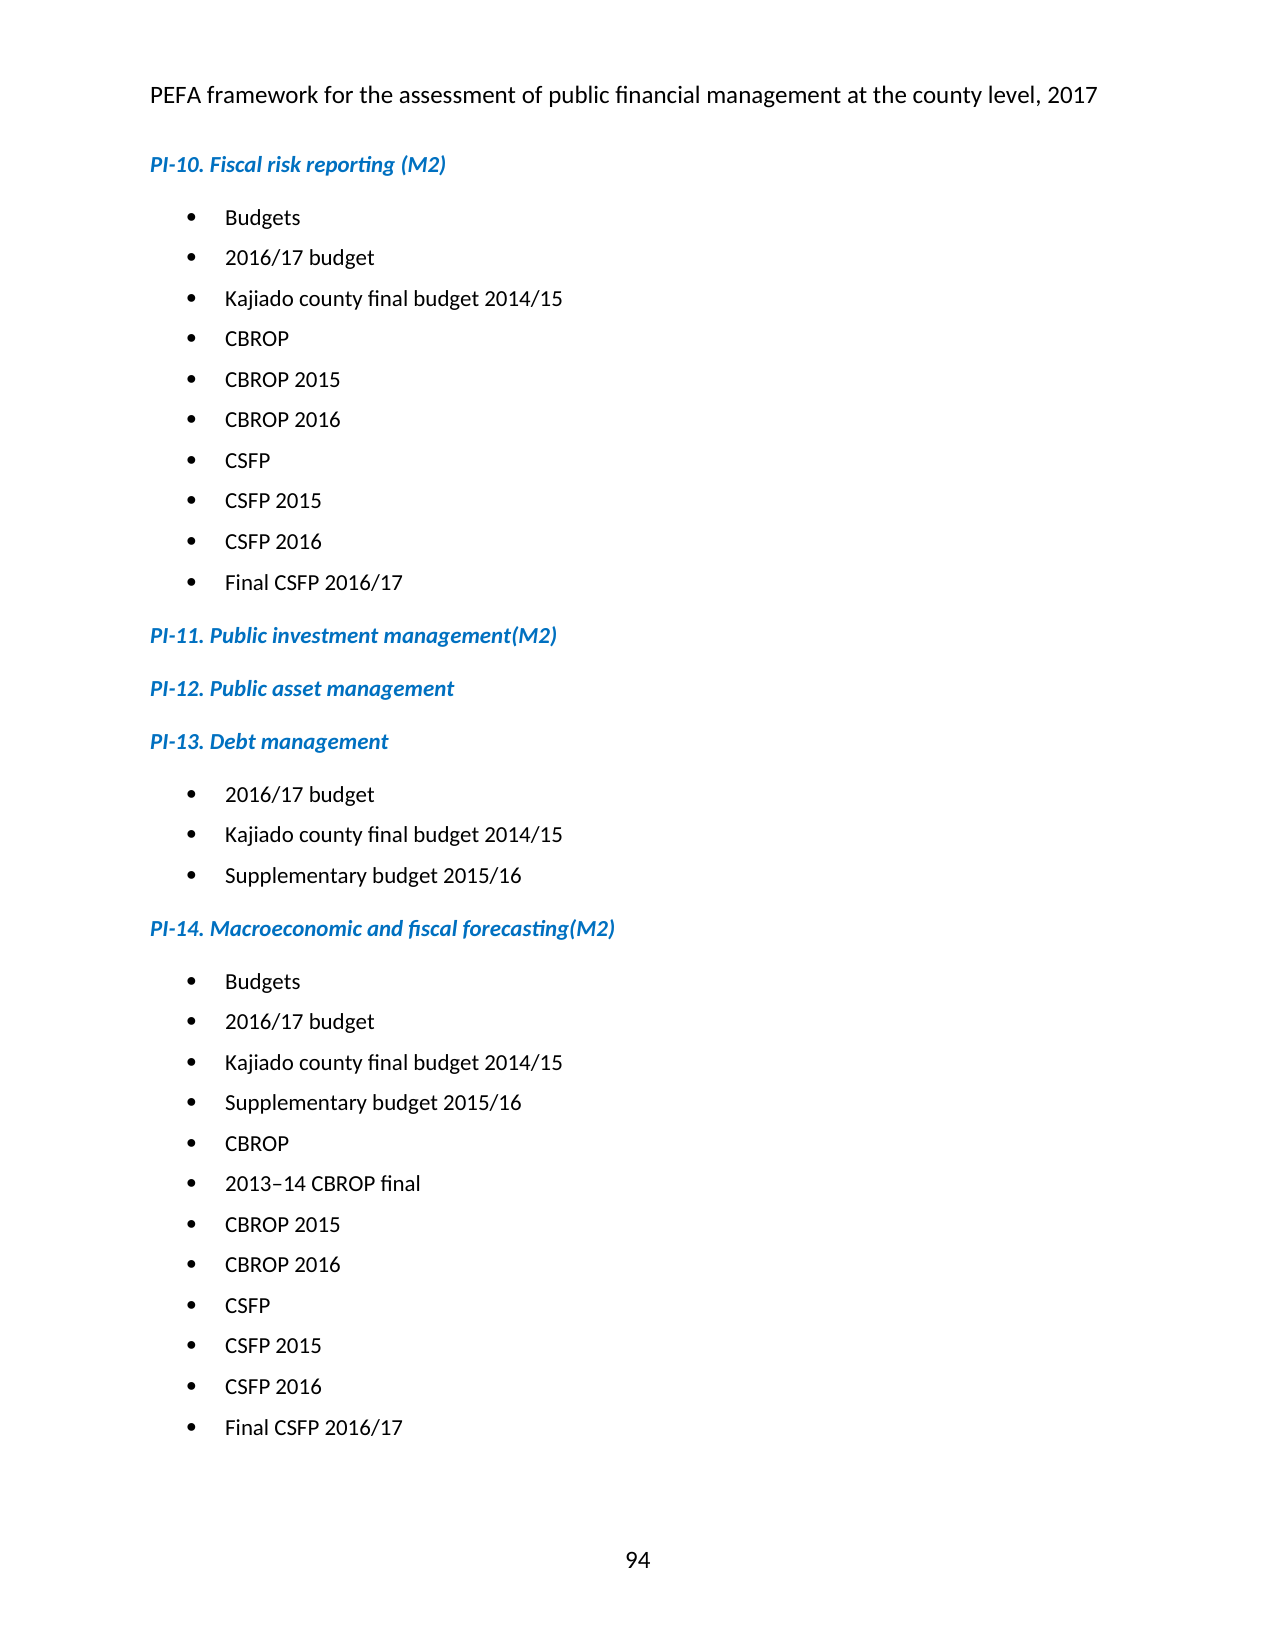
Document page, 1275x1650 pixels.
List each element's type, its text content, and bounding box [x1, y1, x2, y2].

list Budgets [187, 967, 1125, 995]
subtitle PI-14. Macroeconomic and fiscal forecasting(M2) [150, 914, 1125, 942]
subtitle PI-12. Public asset management [150, 674, 1125, 702]
list CSFP 2015 [187, 487, 1125, 515]
list Final CSFP 2016/17 [187, 1413, 1125, 1441]
list Final CSFP 2016/17 [187, 568, 1125, 596]
list CBROP [187, 324, 1125, 353]
list CBROP 2015 [187, 1210, 1125, 1238]
subtitle PI-13. Debt management [150, 727, 1125, 755]
list CSFP [187, 1291, 1125, 1319]
list CSFP 2016 [187, 1372, 1125, 1400]
list Kajiado county final budget 2014/15 [187, 1048, 1125, 1076]
list CBROP 2016 [187, 406, 1125, 434]
list 2016/17 budget [187, 1007, 1125, 1035]
list CBROP 2015 [187, 365, 1125, 393]
list 2016/17 budget [187, 780, 1125, 808]
list 2016/17 budget [187, 243, 1125, 272]
subtitle PI-10. Fiscal risk reporting (M2) [150, 150, 1125, 178]
list Supplementary budget 2015/16 [187, 1088, 1125, 1116]
list Budgets [187, 203, 1125, 231]
list Kajiado county final budget 2014/15 [187, 284, 1125, 312]
list CBROP [187, 1129, 1125, 1157]
list CSFP [187, 446, 1125, 474]
list Kajiado county final budget 2014/15 [187, 820, 1125, 848]
list CSFP 2015 [187, 1332, 1125, 1359]
subtitle PI-11. Public investment management(M2) [150, 621, 1125, 649]
list 2013–14 CBROP final [187, 1169, 1125, 1197]
list CSFP 2016 [187, 527, 1125, 555]
list Supplementary budget 2015/16 [187, 861, 1125, 889]
list CBROP 2016 [187, 1251, 1125, 1278]
